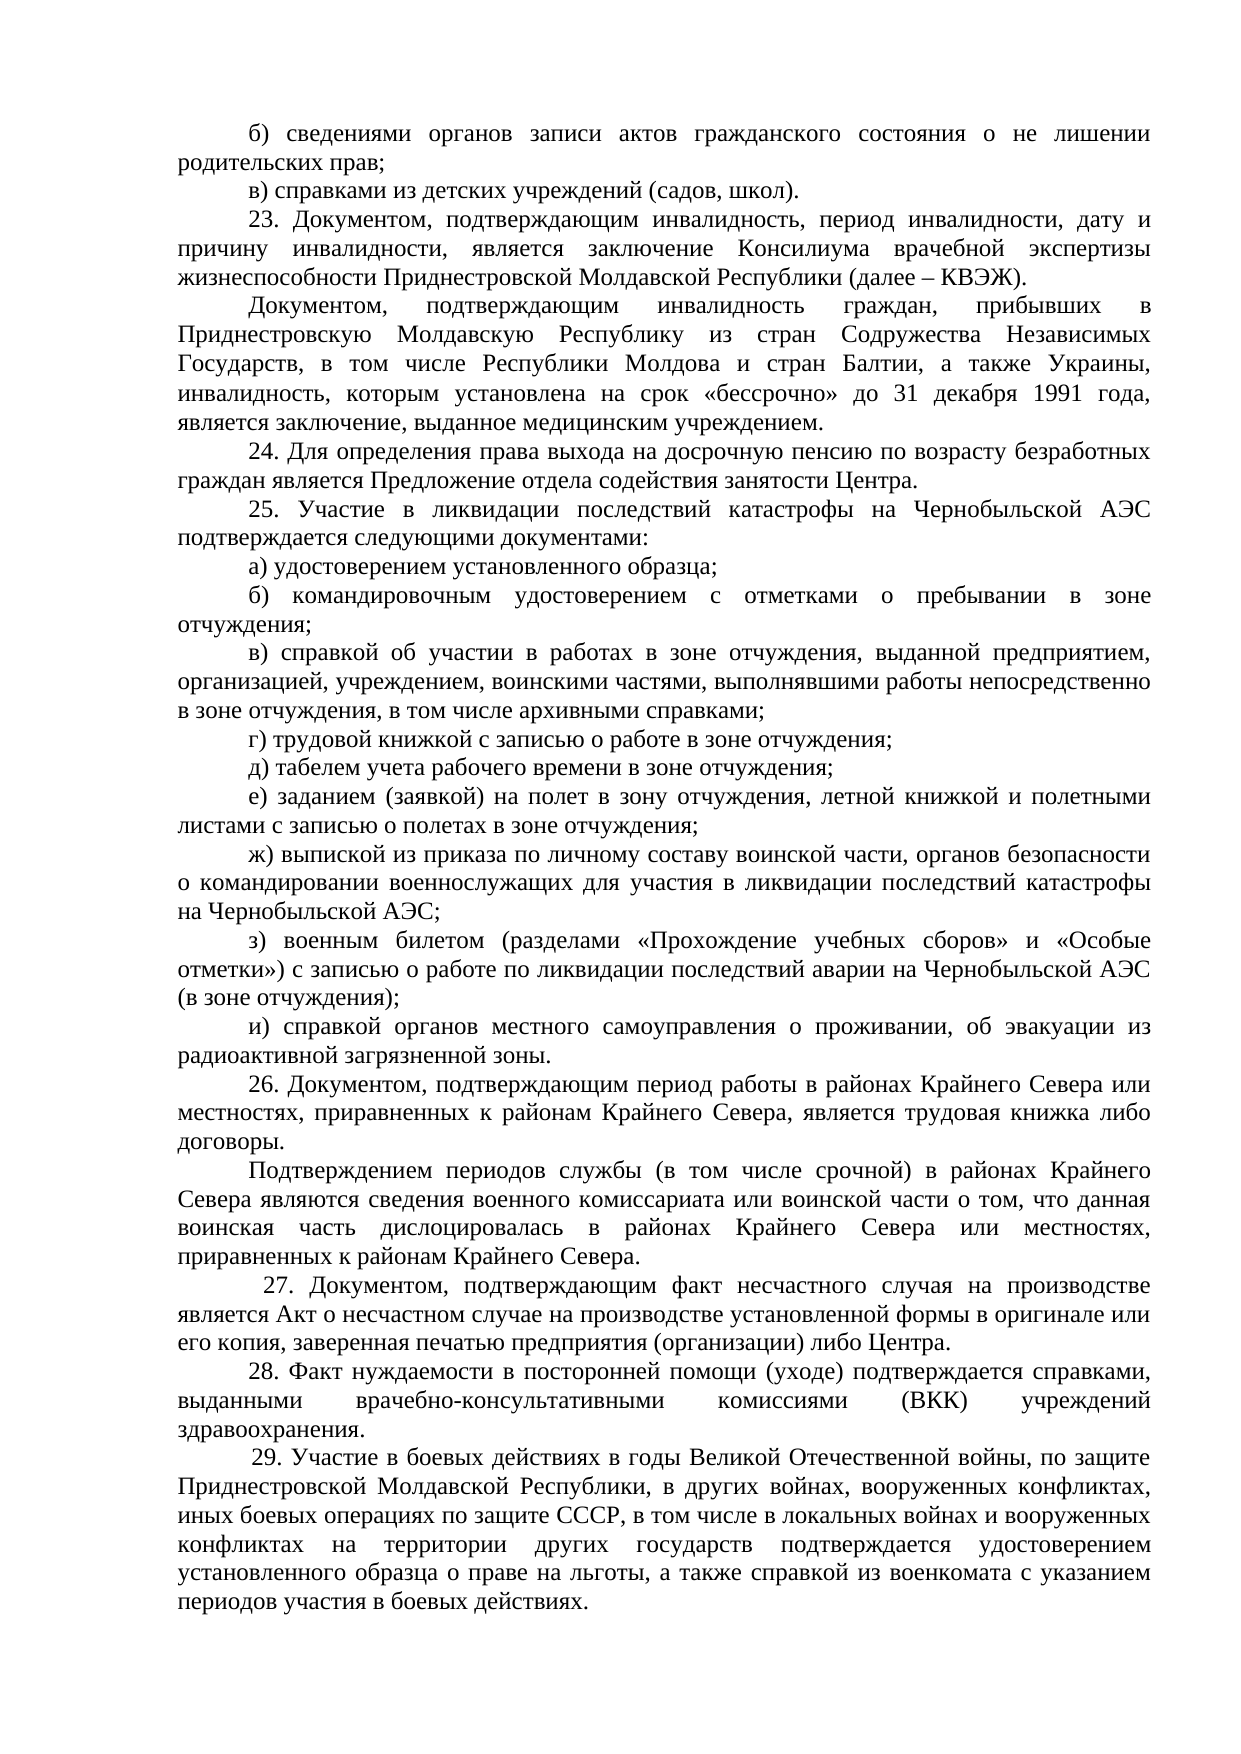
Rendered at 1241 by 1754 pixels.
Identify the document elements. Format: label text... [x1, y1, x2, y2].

text з) военным билетом (разделами «Прохождение учебных сборов» и «Особые отметки») с записью о работе по ликвидации последствий аварии на Чернобыльской АЭС (в зоне отчуждения); [177, 925, 1152, 1011]
text д) табелем учета рабочего времени в зоне отчуждения; [177, 752, 1152, 781]
text 29. Участие в боевых действиях в годы Великой Отечественной войны, по защите Приднестровской Молдавской Республики, в других войнах, вооруженных конфликтах, иных боевых операциях по защите СССР, в том числе в локальных войнах и вооруженных конфликтах на территории других государств подтверждается удостоверением установленного образца о праве на льготы, а также справкой из военкомата с указанием периодов участия в боевых действиях. [177, 1442, 1152, 1615]
text 27. Документом, подтверждающим факт несчастного случая на производстве является Акт о несчастном случае на производстве установленной формы в оригинале или его копия, заверенная печатью предприятия (организации) либо Центра. [177, 1270, 1152, 1356]
text и) справкой органов местного самоуправления о проживании, об эвакуации из радиоактивной загрязненной зоны. [177, 1011, 1152, 1069]
text а) удостоверением установленного образца; [177, 551, 1152, 580]
text в) справкой об участии в работах в зоне отчуждения, выданной предприятием, организацией, учреждением, воинскими частями, выполнявшими работы непосредственно в зоне отчуждения, в том числе архивными справками; [177, 637, 1152, 724]
text е) заданием (заявкой) на полет в зону отчуждения, летной книжкой и полетными листами с записью о полетах в зоне отчуждения; [177, 781, 1152, 839]
text г) трудовой книжкой с записью о работе в зоне отчуждения; [177, 724, 1152, 752]
text б) сведениями органов записи актов гражданского состояния о не лишении родительских прав; [177, 118, 1152, 176]
text ж) выпиской из приказа по личному составу воинской части, органов безопасности о командировании военнослужащих для участия в ликвидации последствий катастрофы на Чернобыльской АЭС; [177, 839, 1152, 925]
text 24. Для определения права выхода на досрочную пенсию по возрасту безработных граждан является Предложение отдела содействия занятости Центра. [177, 436, 1152, 494]
text Подтверждением периодов службы (в том числе срочной) в районах Крайнего Севера являются сведения военного комиссариата или воинской части о том, что данная воинская часть дислоцировалась в районах Крайнего Севера или местностях, приравненных к районам Крайнего Севера. [177, 1155, 1152, 1270]
text 26. Документом, подтверждающим период работы в районах Крайнего Севера или местностях, приравненных к районам Крайнего Севера, является трудовая книжка либо договоры. [177, 1069, 1152, 1155]
text 25. Участие в ликвидации последствий катастрофы на Чернобыльской АЭС подтверждается следующими документами: [177, 494, 1152, 551]
text 23. Документом, подтверждающим инвалидность, период инвалидности, дату и причину инвалидности, является заключение Консилиума врачебной экспертизы жизнеспособности Приднестровской Молдавской Республики (далее – КВЭЖ). [177, 204, 1152, 291]
text б) командировочным удостоверением с отметками о пребывании в зоне отчуждения; [177, 580, 1152, 637]
text Документом, подтверждающим инвалидность граждан, прибывших в Приднестровскую Молдавскую Республику из стран Содружества Независимых Государств, в том числе Республики Молдова и стран Балтии, а также Украины, инвалидность, которым установлена на срок «бессрочно» до 31 декабря 1991 года, является заключение, выданное медицинским учреждением. [177, 291, 1152, 436]
text в) справками из детских учреждений (садов, школ). [177, 176, 1152, 204]
text 28. Факт нуждаемости в посторонней помощи (уходе) подтверждается справками, выданными врачебно-консультативными комиссиями (ВКК) учреждений здравоохранения. [177, 1356, 1152, 1442]
